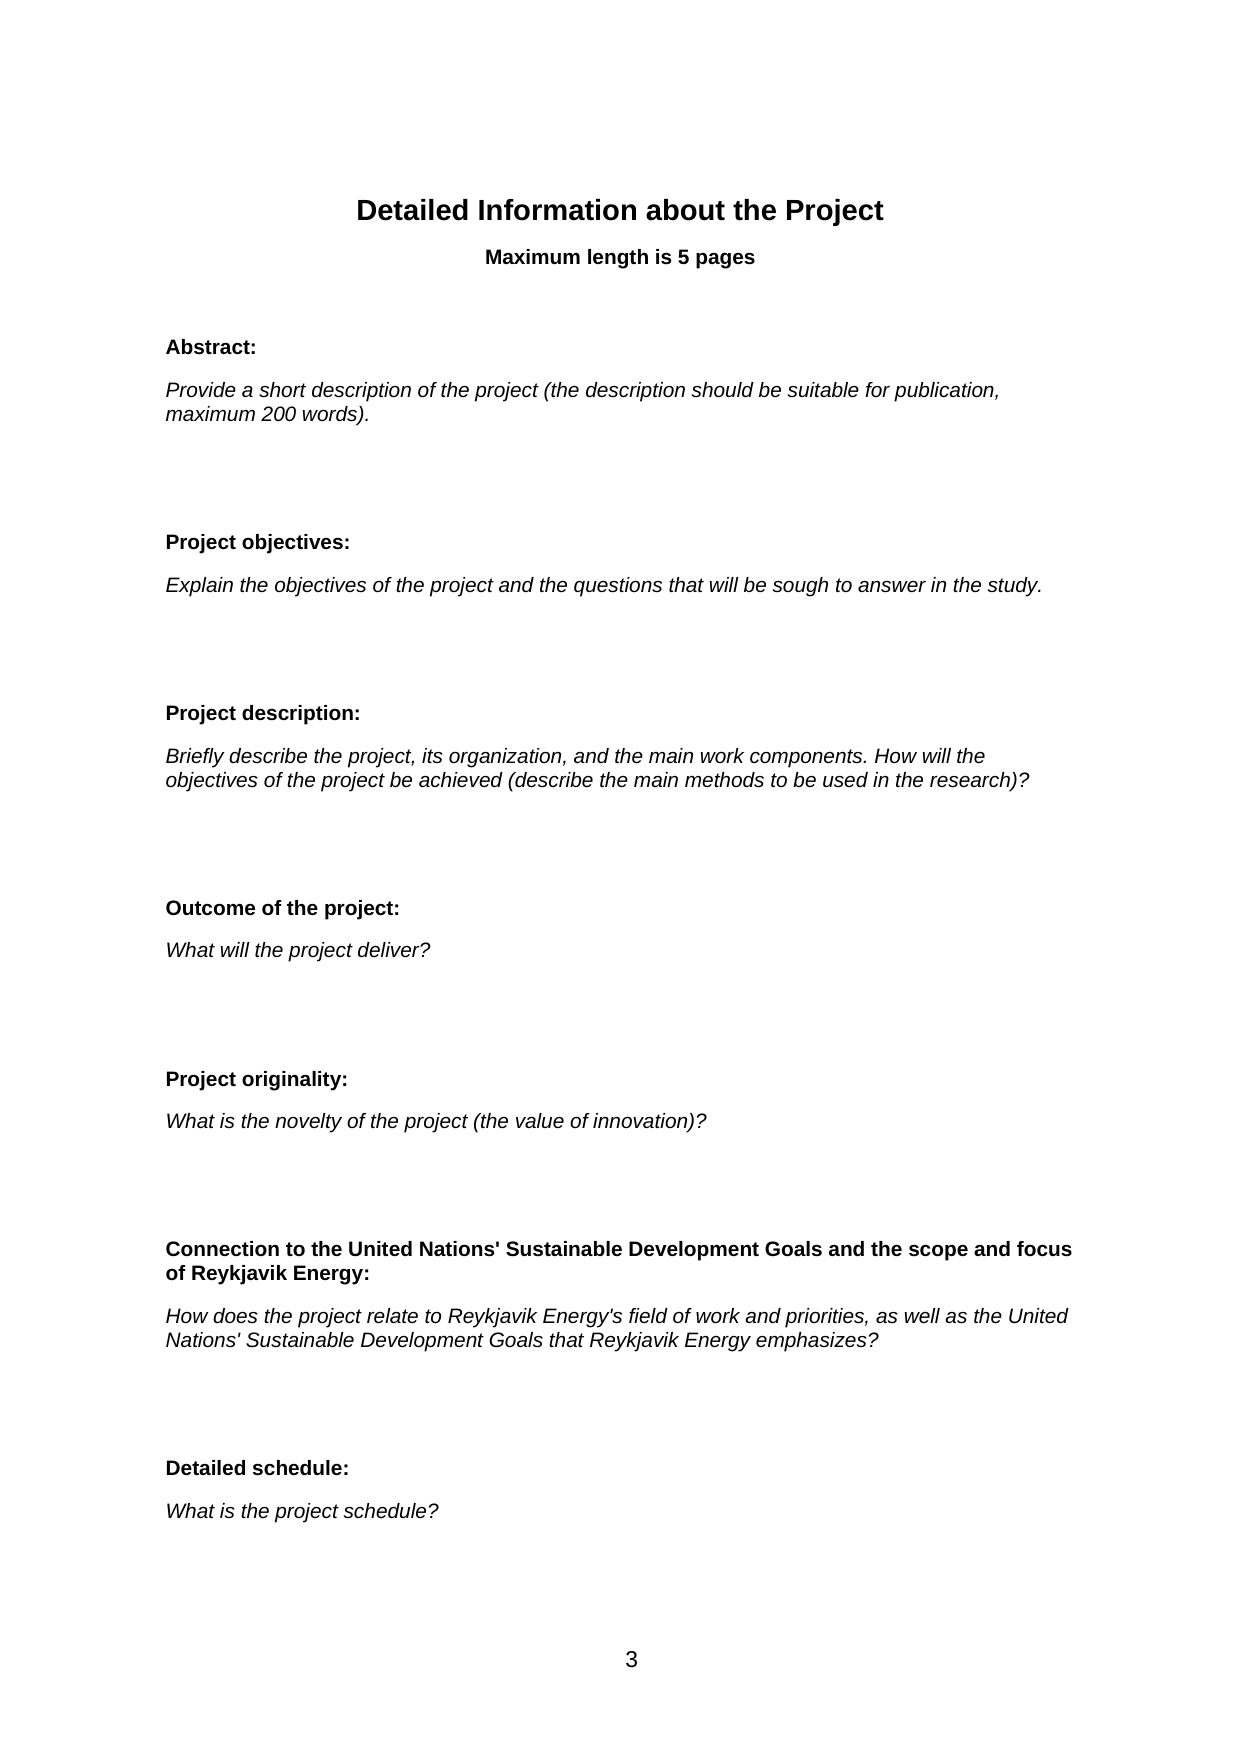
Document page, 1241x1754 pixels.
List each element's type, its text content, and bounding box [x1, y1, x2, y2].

text Project originality: [165, 1066, 1075, 1090]
text Explain the objectives of the project and the questions that will be sough to answer in the study. [165, 573, 1075, 597]
text What will the project deliver? [165, 938, 1075, 962]
text Project description: [165, 701, 1075, 725]
text Detailed Information about the Project [165, 193, 1075, 226]
text How does the project relate to Reykjavik Energy's field of work and priorities, as well as the United Nations' Sustainable Development Goals that Reykjavik Energy emphasizes? [165, 1304, 1075, 1352]
text What is the project schedule? [165, 1499, 1075, 1523]
text Outcome of the project: [165, 896, 1075, 919]
text Project objectives: [165, 530, 1075, 554]
text Connection to the United Nations' Sustainable Development Goals and the scope and focus of Reykjavik Energy: [165, 1237, 1075, 1285]
text Detailed schedule: [165, 1456, 1075, 1480]
text Briefly describe the project, its organization, and the main work components. How will the objectives of the project be achieved (describe the main methods to be used in the research)? [165, 743, 1075, 791]
text Maximum length is 5 pages [165, 245, 1075, 269]
text Abstract: [165, 335, 1075, 359]
text What is the novelty of the project (the value of innovation)? [165, 1109, 1075, 1133]
text Provide a short description of the project (the description should be suitable for publication, maximum 200 words). [165, 378, 1075, 426]
